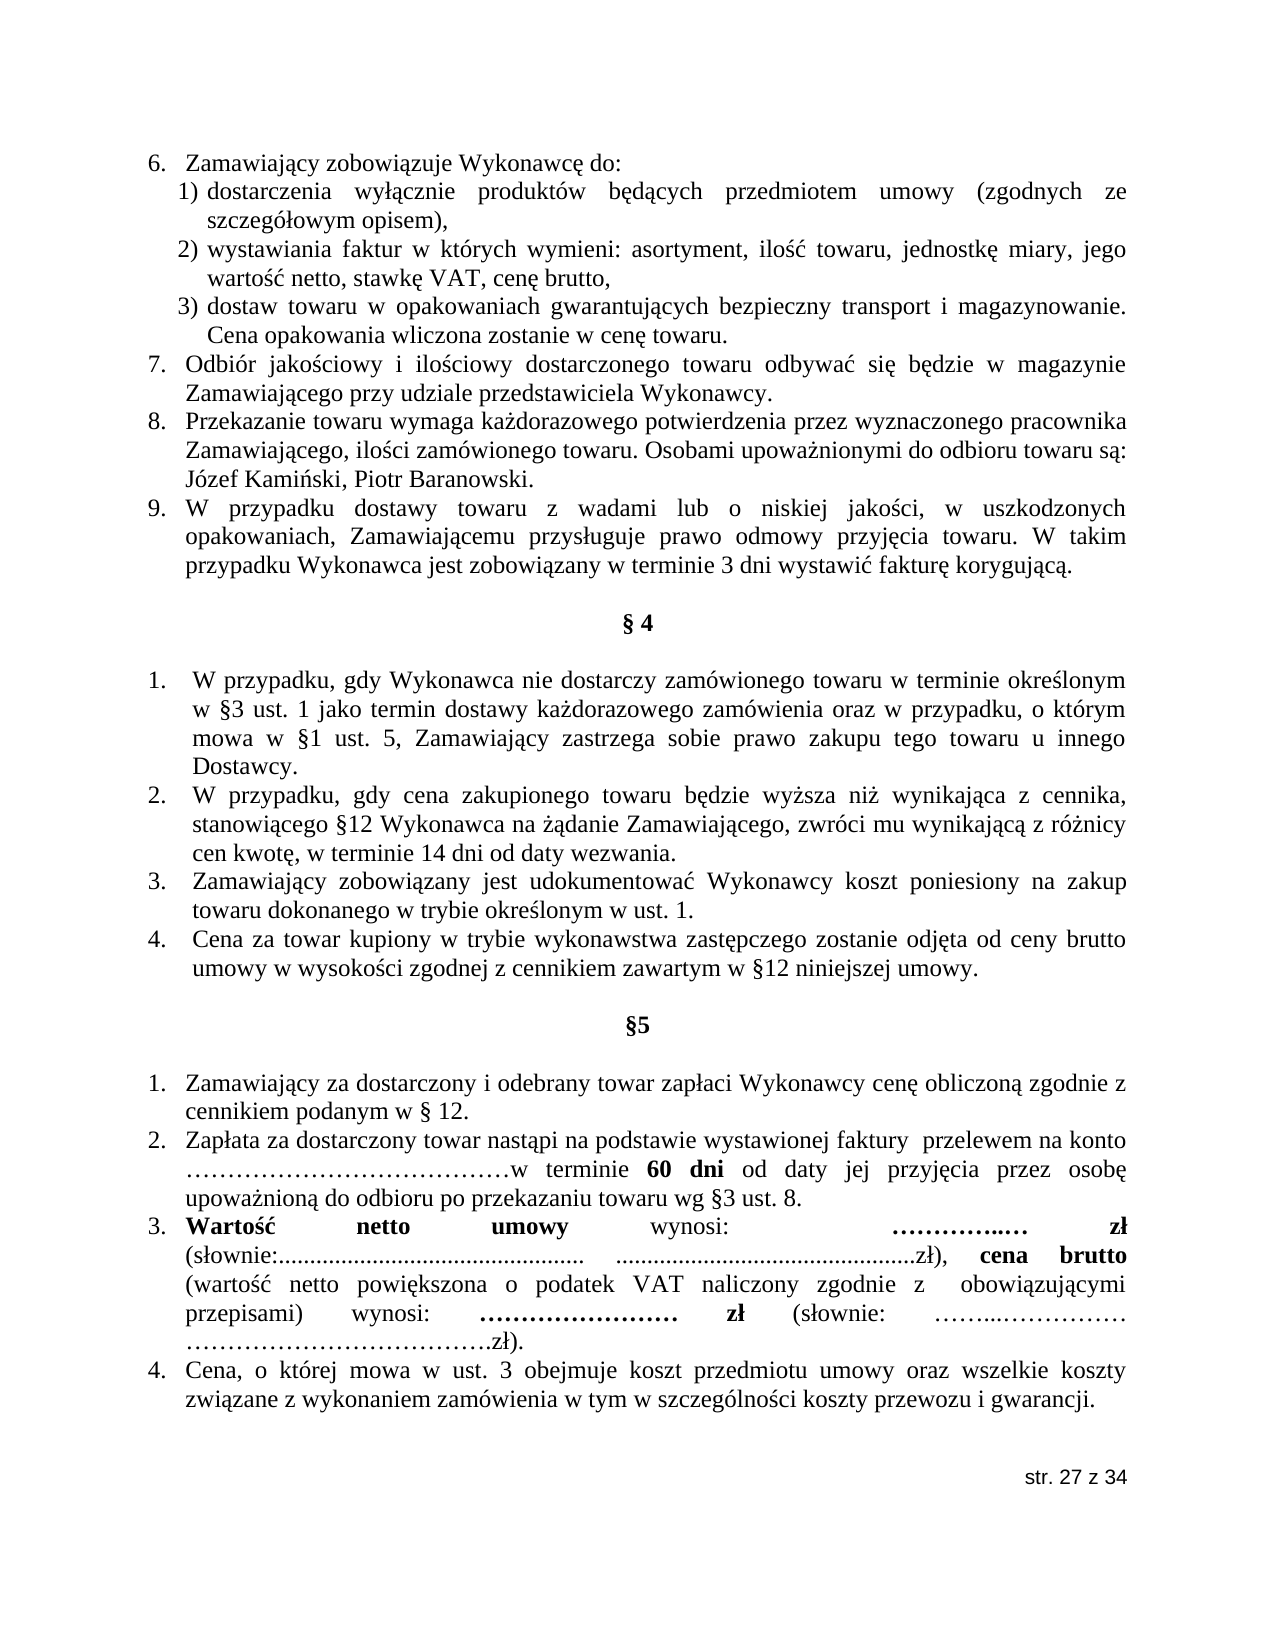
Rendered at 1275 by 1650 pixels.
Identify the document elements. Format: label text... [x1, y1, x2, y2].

text § 4 [148, 608, 1127, 636]
list dostarczenia wyłącznie produktów będących przedmiotem umowy (zgodnych ze szczegółowym opisem), [177, 176, 1127, 234]
list Zamawiający za dostarczony i odebrany towar zapłaci Wykonawcy cenę obliczoną zgodnie z cennikiem podanym w § 12. [148, 1068, 1127, 1125]
list Przekazanie towaru wymaga każdorazowego potwierdzenia przez wyznaczonego pracownika Zamawiającego, ilości zamówionego towaru. Osobami upoważnionymi do odbioru towaru są: Józef Kamiński, Piotr Baranowski. [148, 406, 1127, 493]
list Odbiór jakościowy i ilościowy dostarczonego towaru odbywać się będzie w magazynie Zamawiającego przy udziale przedstawiciela Wykonawcy. [148, 349, 1127, 406]
list Cena za towar kupiony w trybie wykonawstwa zastępczego zostanie odjęta od ceny brutto umowy w wysokości zgodnej z cennikiem zawartym w §12 niniejszej umowy. [148, 924, 1127, 981]
list Zamawiający zobowiązuje Wykonawcę do: [148, 148, 1127, 176]
list W przypadku dostawy towaru z wadami lub o niskiej jakości, w uszkodzonych opakowaniach, Zamawiającemu przysługuje prawo odmowy przyjęcia towaru. W takim przypadku Wykonawca jest zobowiązany w terminie 3 dni wystawić fakturę korygującą. [148, 493, 1127, 579]
list Zapłata za dostarczony towar nastąpi na podstawie wystawionej faktury przelewem na konto …………………………………w terminie 60 dni od daty jej przyjęcia przez osobę upoważnioną do odbioru po przekazaniu towaru wg §3 ust. 8. [148, 1125, 1127, 1211]
list wystawiania faktur w których wymieni: asortyment, ilość towaru, jednostkę miary, jego wartość netto, stawkę VAT, cenę brutto, [177, 234, 1127, 291]
text §5 [148, 1010, 1127, 1039]
list dostaw towaru w opakowaniach gwarantujących bezpieczny transport i magazynowanie. Cena opakowania wliczona zostanie w cenę towaru. [177, 291, 1127, 349]
list W przypadku, gdy Wykonawca nie dostarczy zamówionego towaru w terminie określonym w §3 ust. 1 jako termin dostawy każdorazowego zamówienia oraz w przypadku, o którym mowa w §1 ust. 5, Zamawiający zastrzega sobie prawo zakupu tego towaru u innego Dostawcy. [148, 665, 1127, 780]
list Zamawiający zobowiązany jest udokumentować Wykonawcy koszt poniesiony na zakup towaru dokonanego w trybie określonym w ust. 1. [148, 866, 1127, 924]
list W przypadku, gdy cena zakupionego towaru będzie wyższa niż wynikająca z cennika, stanowiącego §12 Wykonawca na żądanie Zamawiającego, zwróci mu wynikającą z różnicy cen kwotę, w terminie 14 dni od daty wezwania. [148, 780, 1127, 866]
list Wartość netto umowy wynosi: …………..… zł (słownie:................................................. ................................................zł), cena brutto (wartość netto powiększona o podatek VAT naliczony zgodnie z obowiązującymi przepisami) wynosi: …………………… zł (słownie: ……...…………… ……………………………….zł). [148, 1211, 1127, 1355]
list Cena, o której mowa w ust. 3 obejmuje koszt przedmiotu umowy oraz wszelkie koszty związane z wykonaniem zamówienia w tym w szczególności koszty przewozu i gwarancji. [148, 1355, 1127, 1413]
